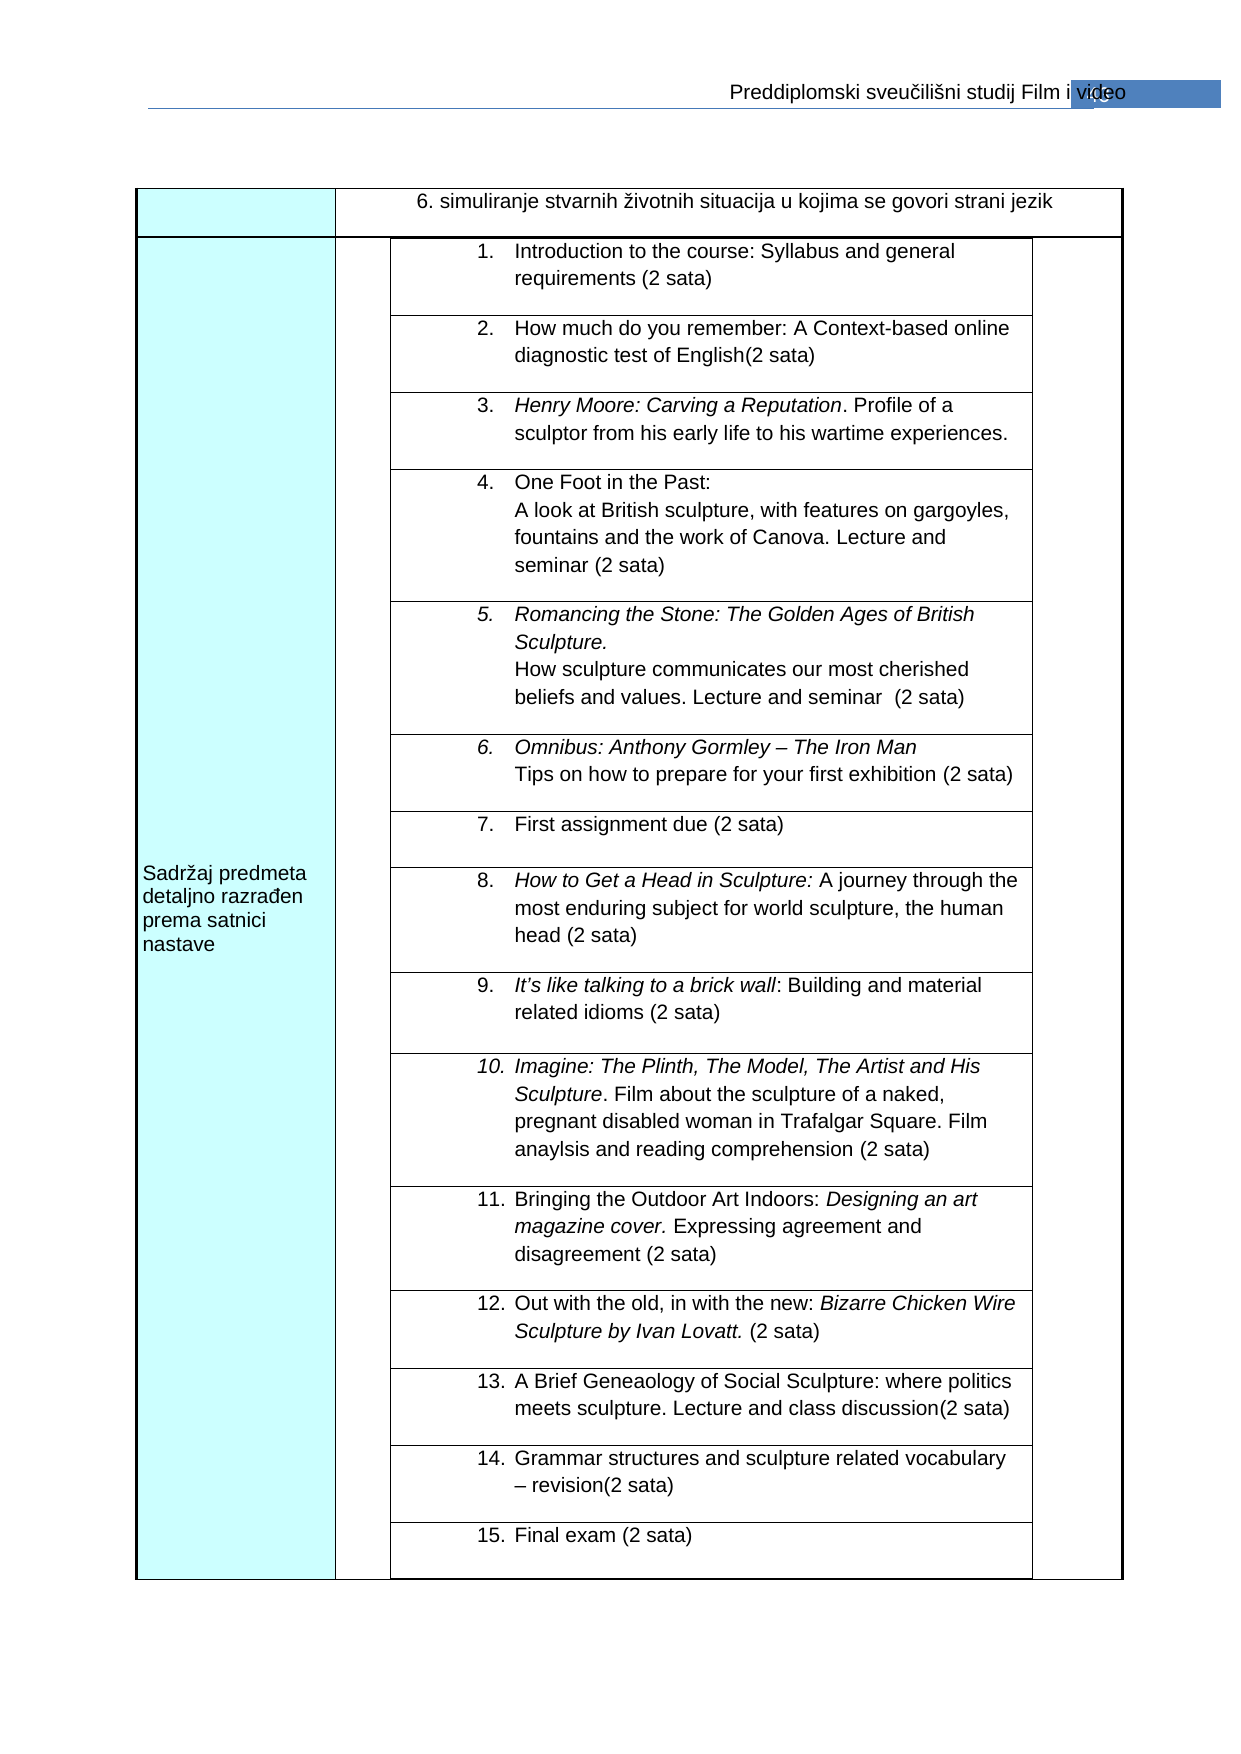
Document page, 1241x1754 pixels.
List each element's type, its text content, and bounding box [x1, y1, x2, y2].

table_cell [391, 868, 1032, 972]
table_cell [391, 735, 1032, 811]
table_cell [391, 316, 1032, 392]
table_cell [138, 189, 335, 236]
table_cell [391, 973, 1032, 1053]
table_cell [391, 1446, 1032, 1522]
table_cell [391, 1523, 1032, 1578]
table_cell [391, 239, 1032, 315]
table_cell [336, 238, 390, 1579]
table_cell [336, 189, 1121, 236]
table_cell [391, 812, 1032, 867]
table_cell [1033, 238, 1121, 1579]
table_cell [391, 1054, 1032, 1186]
table_cell [391, 1187, 1032, 1290]
table_cell [391, 393, 1032, 469]
table_cell Sadržaj predmeta detaljno razrađen prema satnici nastave [138, 238, 335, 1579]
table_cell [391, 1369, 1032, 1445]
table_cell [391, 470, 1032, 601]
table_cell [391, 1291, 1032, 1368]
table_cell [391, 602, 1032, 734]
